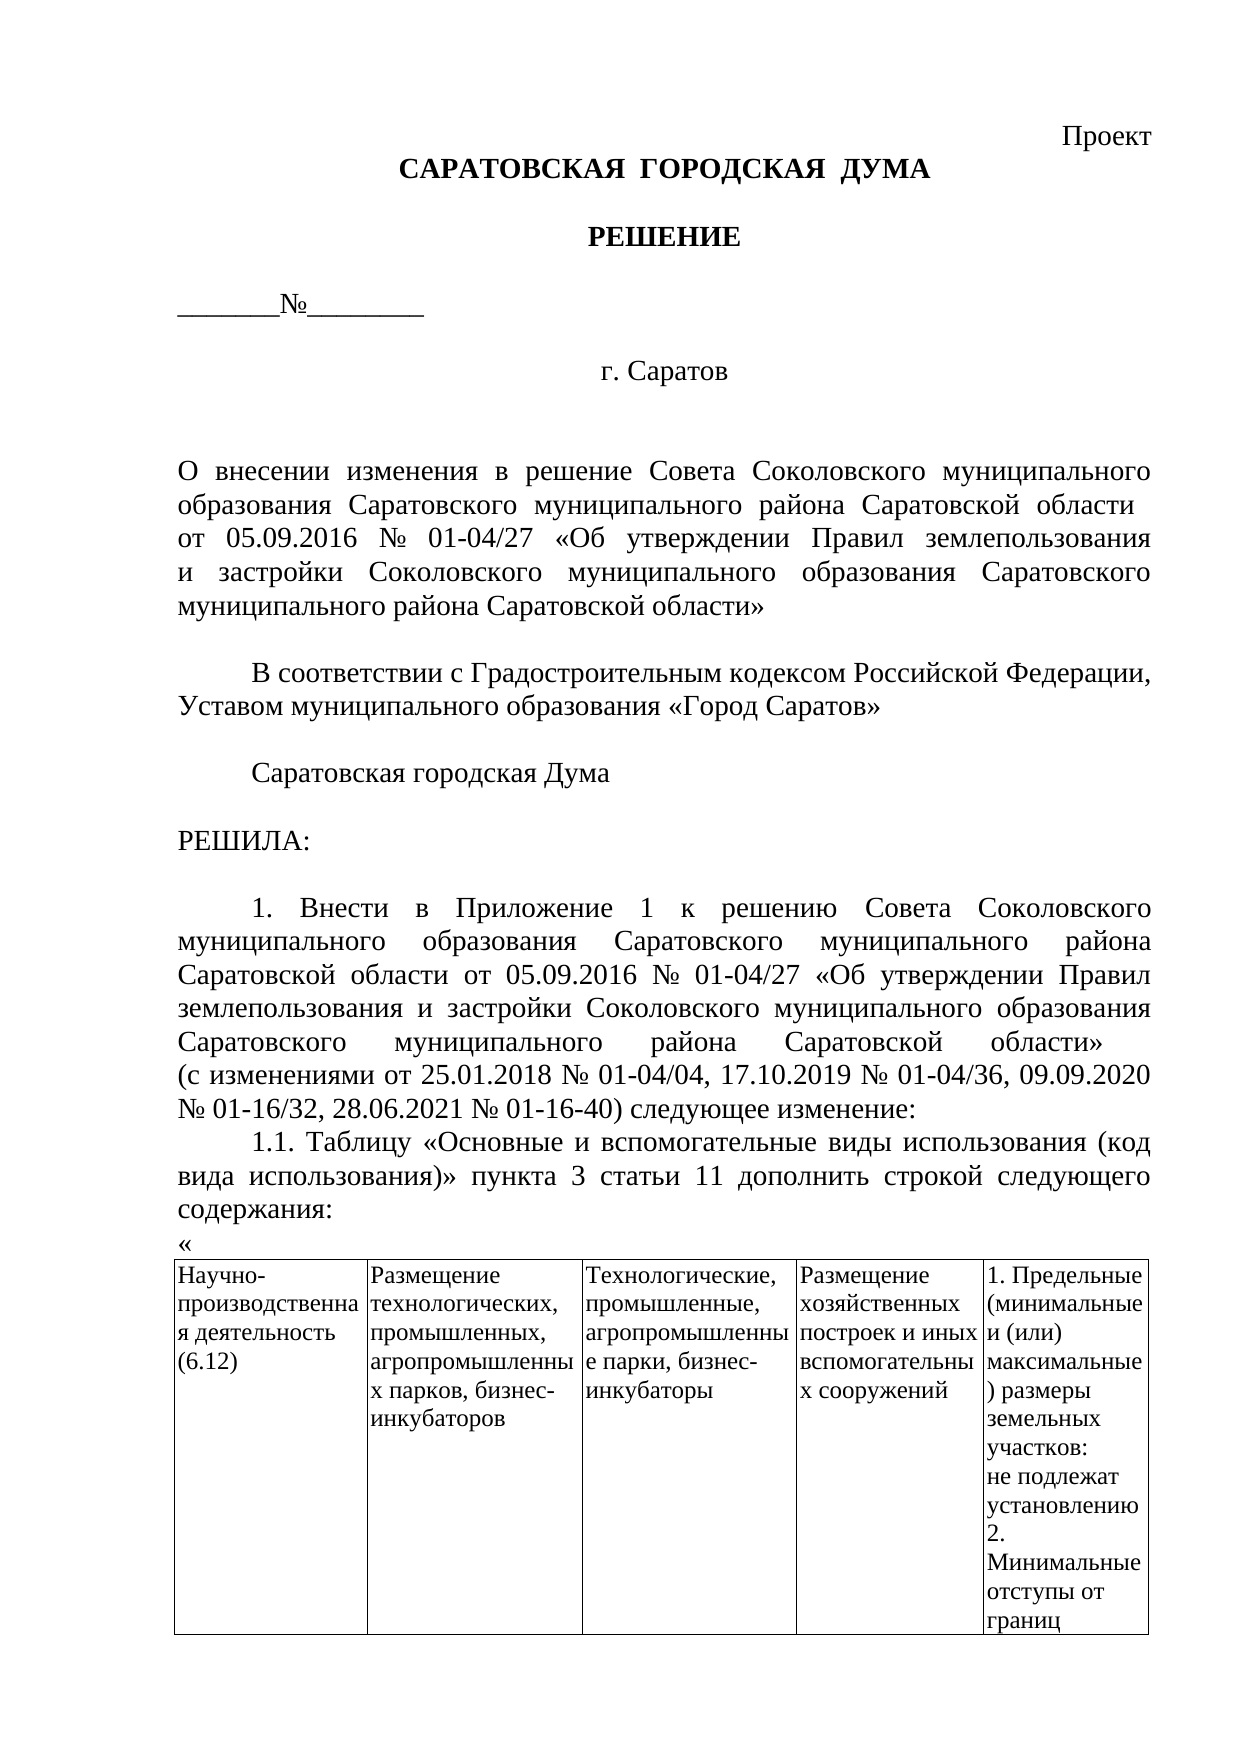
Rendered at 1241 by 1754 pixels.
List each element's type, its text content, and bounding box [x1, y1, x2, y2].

text РЕШЕНИЕ [177, 219, 1152, 252]
text Проект [177, 118, 1152, 152]
text _______№________ [177, 286, 1152, 319]
text « [177, 1225, 1152, 1259]
text РЕШИЛА: [177, 823, 1152, 856]
text Саратовская городская Дума [177, 756, 1152, 789]
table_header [368, 1260, 582, 1633]
text г. Саратов [177, 353, 1152, 386]
text В соответствии с Градостроительным кодексом Российской Федерации, Уставом муниципального образования «Город Саратов» [177, 655, 1152, 722]
text О внесении изменения в решение Совета Соколовского муниципального образования Саратовского муниципального района Саратовской области от 05.09.2016 № 01-04/27 «Об утверждении Правил землепользования и застройки Соколовского муниципального образования Саратовского муниципального района Саратовской области» [177, 453, 1152, 621]
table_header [583, 1260, 796, 1633]
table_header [175, 1260, 367, 1633]
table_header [797, 1260, 983, 1633]
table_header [984, 1260, 1148, 1633]
text САРАТОВСКАЯ ГОРОДСКАЯ ДУМА [177, 152, 1152, 185]
text 1. Внести в Приложение 1 к решению Совета Соколовского муниципального образования Саратовского муниципального района Саратовской области от 05.09.2016 № 01-04/27 «Об утверждении Правил землепользования и застройки Соколовского муниципального образования Саратовского муниципального района Саратовской области» (с изменениями от 25.01.2018 № 01-04/04, 17.10.2019 № 01-04/36, 09.09.2020 № 01-16/32, 28.06.2021 № 01-16-40) следующее изменение: [177, 890, 1152, 1124]
text 1.1. Таблицу «Основные и вспомогательные виды использования (код вида использования)» пункта 3 статьи 11 дополнить строкой следующего содержания: [177, 1124, 1152, 1225]
